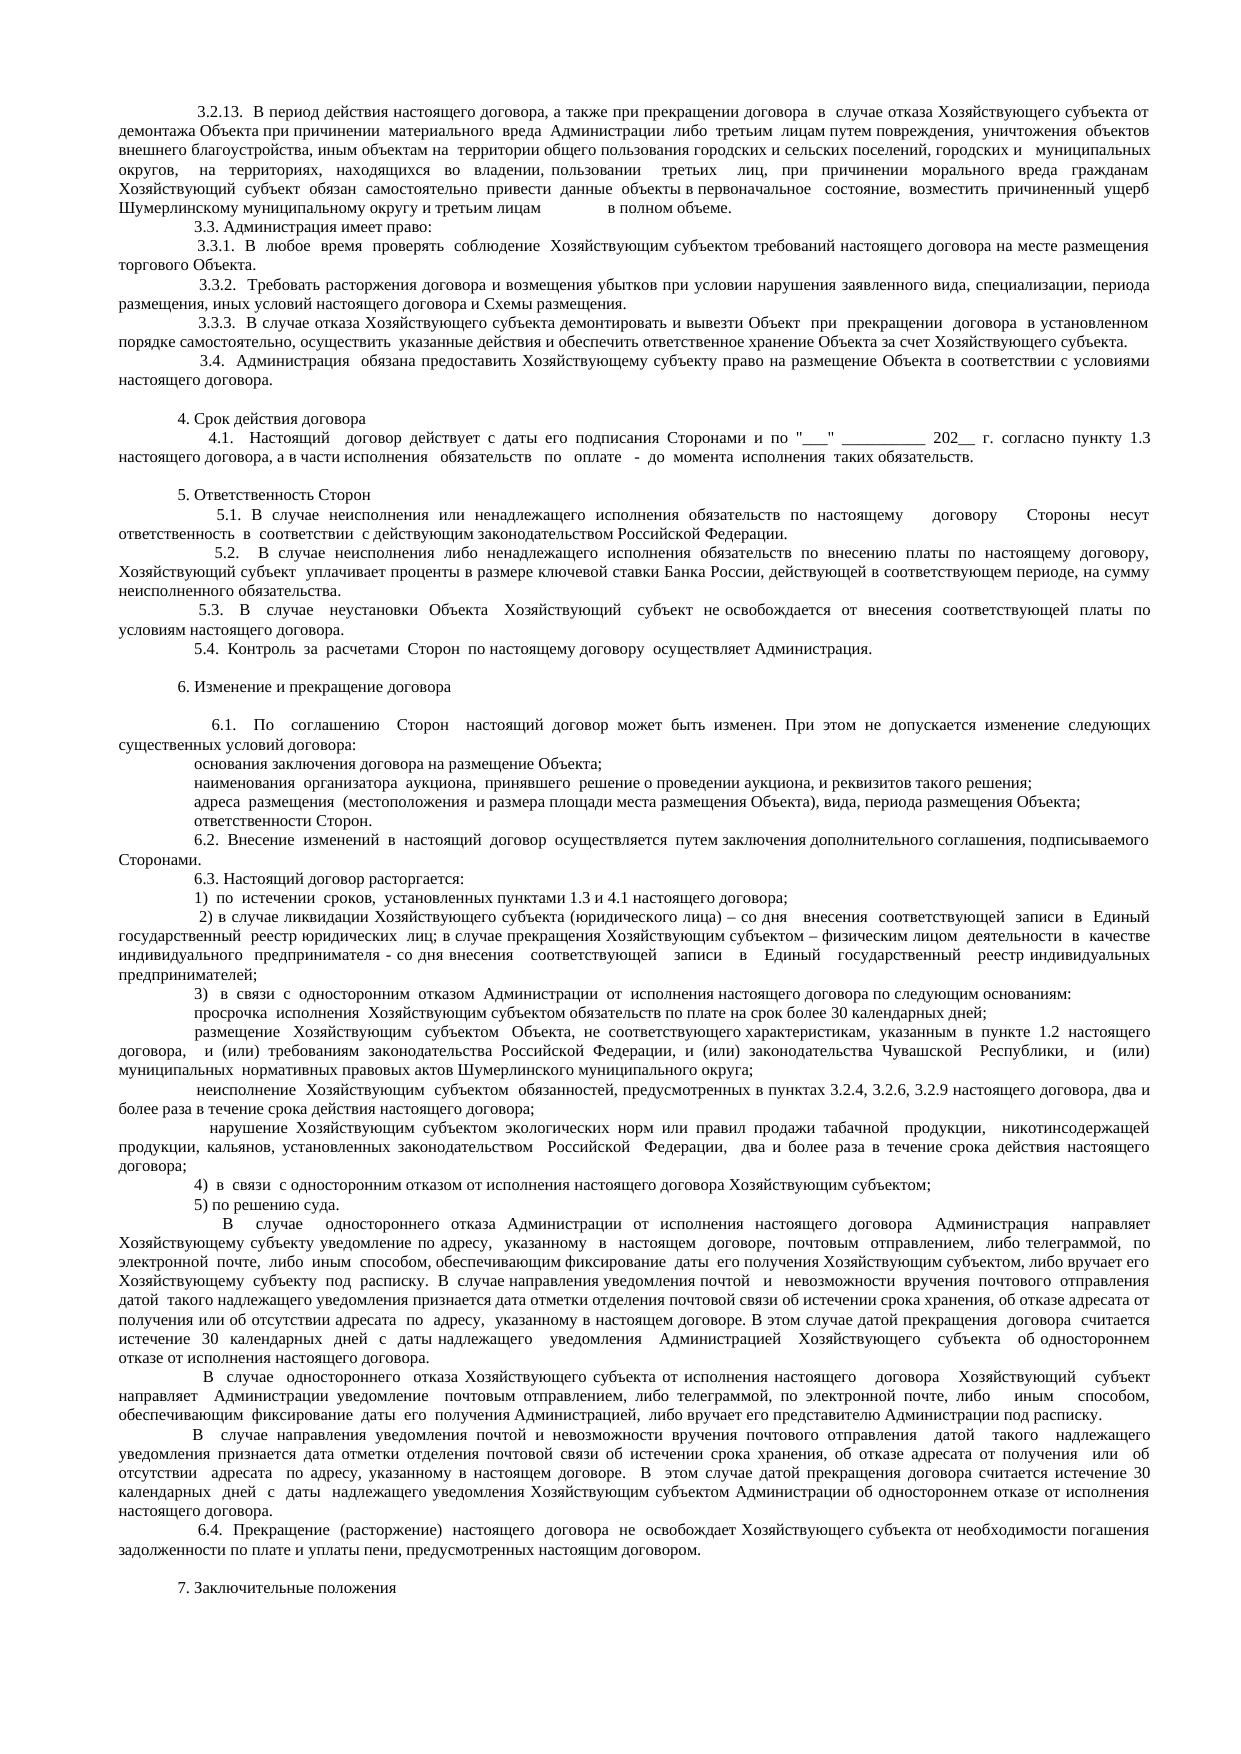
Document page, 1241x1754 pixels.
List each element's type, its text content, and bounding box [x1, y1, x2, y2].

text нарушение Хозяйствующим субъектом экологических норм или правил продажи табачной продукции, никотинсодержащей продукции, кальянов, установленных законодательством Российской Федерации, два и более раза в течение срока действия настоящего договора; [118, 1118, 1152, 1175]
text размещение Хозяйствующим субъектом Объекта, не соответствующего характеристикам, указанным в пункте 1.2 настоящего договора, и (или) требованиям законодательства Российской Федерации, и (или) законодательства Чувашской Республики, и (или) муниципальных нормативных правовых актов Шумерлинского муниципального округа; [118, 1022, 1152, 1079]
text 5. Ответственность Сторон [118, 485, 1152, 504]
text 6.2. Внесение изменений в настоящий договор осуществляется путем заключения дополнительного соглашения, подписываемого Сторонами. [118, 830, 1152, 868]
text 6.4. Прекращение (расторжение) настоящего договора не освобождает Хозяйствующего субъекта от необходимости погашения задолженности по плате и уплаты пени, предусмотренных настоящим договором. [118, 1520, 1152, 1558]
text В случае одностороннего отказа Хозяйствующего субъекта от исполнения настоящего договора Хозяйствующий субъект направляет Администрации уведомление почтовым отправлением, либо телеграммой, по электронной почте, либо иным способом, обеспечивающим фиксирование даты его получения Администрацией, либо вручает его представителю Администрации под расписку. [118, 1367, 1152, 1424]
text 3.3.3. В случае отказа Хозяйствующего субъекта демонтировать и вывезти Объект при прекращении договора в установленном порядке самостоятельно, осуществить указанные действия и обеспечить ответственное хранение Объекта за счет Хозяйствующего субъекта. [118, 313, 1152, 351]
text 5.4. Контроль за расчетами Сторон по настоящему договору осуществляет Администрация. [118, 638, 1152, 658]
text В случае направления уведомления почтой и невозможности вручения почтового отправления датой такого надлежащего уведомления признается дата отметки отделения почтовой связи об истечении срока хранения, об отказе адресата от получения или об отсутствии адресата по адресу, указанному в настоящем договоре. В этом случае датой прекращения договора считается истечение 30 календарных дней с даты надлежащего уведомления Хозяйствующим субъектом Администрации об одностороннем отказе от исполнения настоящего договора. [118, 1424, 1152, 1520]
text 3.2.13. В период действия настоящего договора, а также при прекращении договора в случае отказа Хозяйствующего субъекта от демонтажа Объекта при причинении материального вреда Администрации либо третьим лицам путем повреждения, уничтожения объектов внешнего благоустройства, иным объектам на территории общего пользования городских и сельских поселений, городских и муниципальных округов, на территориях, находящихся во владении, пользовании третьих лиц, при причинении морального вреда гражданам Хозяйствующий субъект обязан самостоятельно привести данные объекты в первоначальное состояние, возместить причиненный ущерб Шумерлинскому муниципальному округу и третьим лицам в полном объеме. [118, 102, 1152, 217]
text 3) в связи с односторонним отказом Администрации от исполнения настоящего договора по следующим основаниям: [118, 983, 1152, 1003]
text 3.3.1. В любое время проверять соблюдение Хозяйствующим субъектом требований настоящего договора на месте размещения торгового Объекта. [118, 236, 1152, 274]
text 6. Изменение и прекращение договора [118, 677, 1152, 696]
text В случае одностороннего отказа Администрации от исполнения настоящего договора Администрация направляет Хозяйствующему субъекту уведомление по адресу, указанному в настоящем договоре, почтовым отправлением, либо телеграммой, по электронной почте, либо иным способом, обеспечивающим фиксирование даты его получения Хозяйствующим субъектом, либо вручает его Хозяйствующему субъекту под расписку. В случае направления уведомления почтой и невозможности вручения почтового отправления датой такого надлежащего уведомления признается дата отметки отделения почтовой связи об истечении срока хранения, об отказе адресата от получения или об отсутствии адресата по адресу, указанному в настоящем договоре. В этом случае датой прекращения договора считается истечение 30 календарных дней с даты надлежащего уведомления Администрацией Хозяйствующего субъекта об одностороннем отказе от исполнения настоящего договора. [118, 1213, 1152, 1367]
text 1) по истечении сроков, установленных пунктами 1.3 и 4.1 настоящего договора; [118, 888, 1152, 907]
text 4.1. Настоящий договор действует с даты его подписания Сторонами и по "___" __________ 202__ г. согласно пункту 1.3 настоящего договора, а в части исполнения обязательств по оплате - до момента исполнения таких обязательств. [118, 428, 1152, 466]
text основания заключения договора на размещение Объекта; [118, 753, 1152, 773]
text 5) по решению суда. [118, 1194, 1152, 1213]
text 7. Заключительные положения [118, 1578, 1152, 1597]
text 3.3.2. Требовать расторжения договора и возмещения убытков при условии нарушения заявленного вида, специализации, периода размещения, иных условий настоящего договора и Схемы размещения. [118, 274, 1152, 313]
text 4. Срок действия договора [118, 408, 1152, 428]
text 3.4. Администрация обязана предоставить Хозяйствующему субъекту право на размещение Объекта в соответствии с условиями настоящего договора. [118, 351, 1152, 389]
text неисполнение Хозяйствующим субъектом обязанностей, предусмотренных в пунктах 3.2.4, 3.2.6, 3.2.9 настоящего договора, два и более раза в течение срока действия настоящего договора; [118, 1079, 1152, 1118]
text просрочка исполнения Хозяйствующим субъектом обязательств по плате на срок более 30 календарных дней; [118, 1003, 1152, 1022]
text 4) в связи с односторонним отказом от исполнения настоящего договора Хозяйствующим субъектом; [118, 1175, 1152, 1194]
text 5.1. В случае неисполнения или ненадлежащего исполнения обязательств по настоящему договору Стороны несут ответственность в соответствии с действующим законодательством Российской Федерации. [118, 504, 1152, 543]
text 6.1. По соглашению Сторон настоящий договор может быть изменен. При этом не допускается изменение следующих существенных условий договора: [118, 715, 1152, 753]
text наименования организатора аукциона, принявшего решение о проведении аукциона, и реквизитов такого решения; [118, 773, 1152, 792]
text 3.3. Администрация имеет право: [118, 217, 1152, 236]
text 5.2. В случае неисполнения либо ненадлежащего исполнения обязательств по внесению платы по настоящему договору, Хозяйствующий субъект уплачивает проценты в размере ключевой ставки Банка России, действующей в соответствующем периоде, на сумму неисполненного обязательства. [118, 543, 1152, 600]
text адреса размещения (местоположения и размера площади места размещения Объекта), вида, периода размещения Объекта; [118, 792, 1152, 811]
text 2) в случае ликвидации Хозяйствующего субъекта (юридического лица) – со дня внесения соответствующей записи в Единый государственный реестр юридических лиц; в случае прекращения Хозяйствующим субъектом – физическим лицом деятельности в качестве индивидуального предпринимателя - со дня внесения соответствующей записи в Единый государственный реестр индивидуальных предпринимателей; [118, 907, 1152, 983]
text ответственности Сторон. [118, 811, 1152, 830]
text 6.3. Настоящий договор расторгается: [118, 868, 1152, 888]
text 5.3. В случае неустановки Объекта Хозяйствующий субъект не освобождается от внесения соответствующей платы по условиям настоящего договора. [118, 600, 1152, 638]
